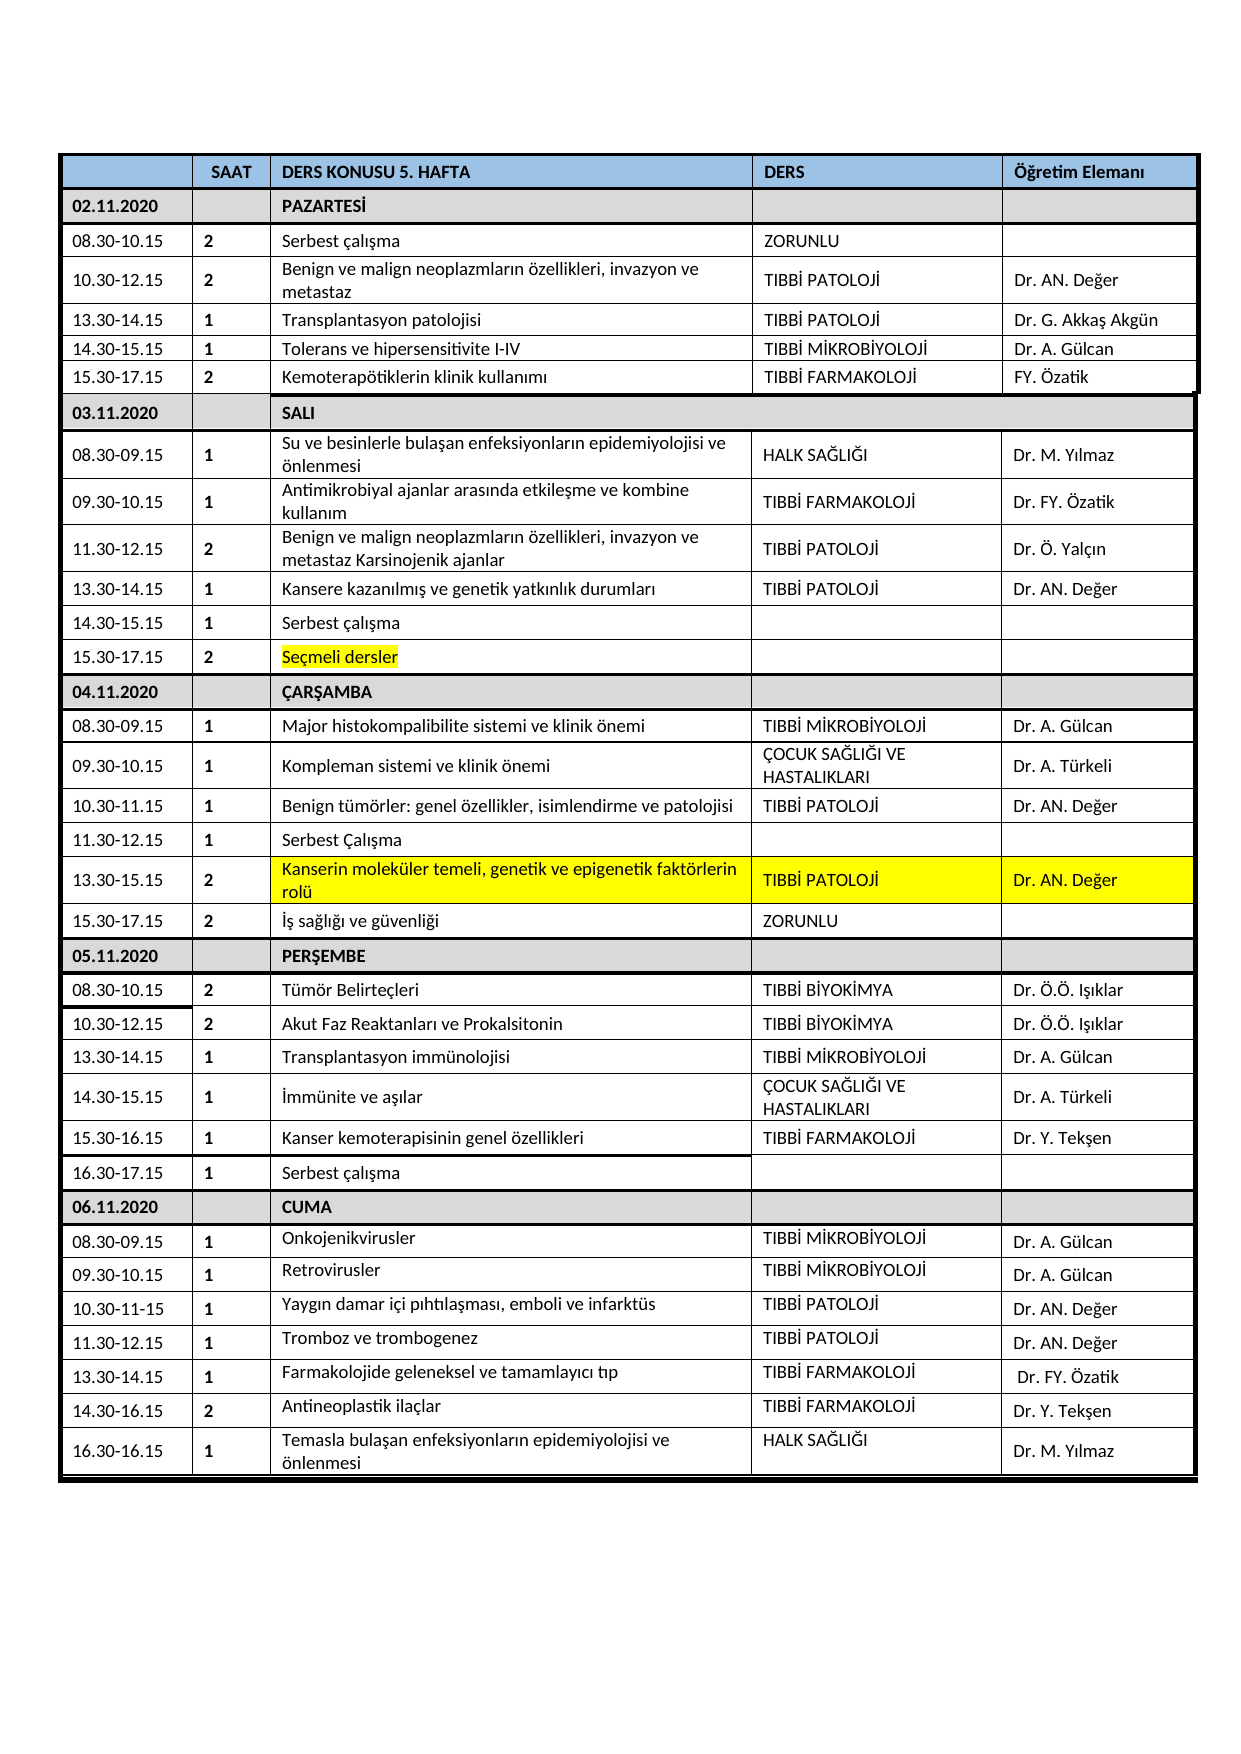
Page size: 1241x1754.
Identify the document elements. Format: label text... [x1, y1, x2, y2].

table_cell 11.30-12.15 [63, 525, 192, 571]
table_cell 1 [193, 1074, 270, 1120]
table_cell Dr. M. Yılmaz [1002, 432, 1193, 477]
table_cell TIBBİ FARMAKOLOJİ [752, 1394, 1001, 1427]
table_cell [752, 1155, 1001, 1188]
table_cell 1 [193, 1258, 270, 1291]
table_cell TIBBİ PATOLOJİ [752, 789, 1001, 822]
table_cell 1 [193, 1040, 270, 1073]
table_cell 1 [193, 789, 270, 822]
table_cell 03.11.2020 [63, 394, 192, 428]
table_cell 13.30-14.15 [63, 304, 192, 335]
table_cell Antineoplastik ilaçlar [271, 1394, 751, 1427]
table_cell Dr. A. Gülcan [1002, 1040, 1193, 1073]
table_cell 2 [193, 857, 270, 903]
table_cell Temasla bulaşan enfeksiyonların epidemiyolojisi ve önlenmesi [271, 1428, 751, 1474]
table_cell Dr. Y. Tekşen [1002, 1394, 1193, 1427]
table_cell 15.30-16.15 [63, 1121, 192, 1154]
table_cell [752, 676, 1001, 707]
table_cell Dr. A. Gülcan [1002, 1226, 1193, 1257]
table_cell 08.30-09.15 [63, 432, 192, 477]
table_cell 02.11.2020 [63, 190, 192, 222]
table_cell 1 [193, 304, 270, 335]
table_cell Major histokompalibilite sistemi ve klinik önemi [271, 711, 751, 741]
table_cell Dr. A. Gülcan [1002, 1258, 1193, 1291]
table_cell Serbest çalışma [271, 225, 752, 256]
table_cell 13.30-14.15 [63, 1040, 192, 1073]
table_cell Tolerans ve hipersensitivite I-IV [271, 336, 752, 360]
table_cell [1002, 940, 1193, 971]
table_cell Akut Faz Reaktanları ve Prokalsitonin [271, 1006, 751, 1039]
table_cell 10.30-12.15 [63, 257, 192, 303]
table_cell [752, 640, 1001, 673]
table_cell 13.30-14.15 [63, 572, 192, 605]
table_cell 09.30-10.15 [63, 479, 192, 524]
table_cell Benign ve malign neoplazmların özellikleri, invazyon ve metastaz Karsinojenik ajanlar [271, 525, 751, 571]
table_cell 09.30-10.15 [63, 1258, 192, 1291]
table_cell 13.30-14.15 [63, 1360, 192, 1393]
table_cell FY. Özatik [1003, 361, 1196, 392]
table_cell 08.30-09.15 [63, 1226, 192, 1257]
table_cell 2 [193, 1006, 270, 1039]
table_cell 1 [193, 1428, 270, 1474]
table_cell 08.30-10.15 [63, 975, 192, 1005]
table_cell 1 [193, 432, 270, 477]
table_cell Dr. AN. Değer [1002, 857, 1193, 903]
table_cell TIBBİ FARMAKOLOJİ [753, 361, 1002, 392]
table_cell Dr. AN. Değer [1002, 1326, 1193, 1359]
table_cell Dr. A. Türkeli [1002, 743, 1193, 788]
table_cell Dr. AN. Değer [1002, 572, 1193, 605]
table_cell Dr. M. Yılmaz [1002, 1428, 1193, 1474]
table_cell ZORUNLU [753, 225, 1002, 256]
table_cell Retrovirusler [271, 1258, 751, 1291]
table_cell Dr. A. Gülcan [1003, 336, 1196, 360]
table_cell [1002, 904, 1193, 937]
table_cell Tromboz ve trombogenez [271, 1326, 751, 1359]
table_cell Kansere kazanılmış ve genetik yatkınlık durumları [271, 572, 751, 605]
table_cell 16.30-16.15 [63, 1428, 192, 1474]
table_cell TIBBİ PATOLOJİ [753, 257, 1002, 303]
table_cell 15.30-17.15 [63, 361, 192, 392]
table_cell 10.30-12.15 [63, 1009, 192, 1039]
table_cell TIBBİ FARMAKOLOJİ [752, 1121, 1001, 1154]
table_cell 1 [193, 572, 270, 605]
table_cell Serbest çalışma [271, 606, 751, 639]
table_cell [1002, 640, 1193, 673]
table_cell Tümör Belirteçleri [271, 975, 751, 1005]
table_cell ÇOCUK SAĞLIĞI VE HASTALIKLARI [752, 1074, 1001, 1120]
table_cell TIBBİ PATOLOJİ [752, 572, 1001, 605]
table_cell 1 [193, 479, 270, 524]
table_cell TIBBİ MİKROBİYOLOJİ [753, 336, 1002, 360]
table_cell 1 [193, 1157, 270, 1188]
table_cell 04.11.2020 [63, 676, 192, 707]
table_cell TIBBİ BİYOKİMYA [752, 1006, 1001, 1039]
table_cell SALI [271, 397, 1193, 428]
table_cell Dr. AN. Değer [1002, 1292, 1193, 1325]
table_cell TIBBİ FARMAKOLOJİ [752, 479, 1001, 524]
table_cell 2 [193, 361, 270, 392]
table_cell TIBBİ PATOLOJİ [752, 1326, 1001, 1359]
table_cell Dr. Ö. Yalçın [1002, 525, 1193, 571]
table_cell [1002, 823, 1193, 856]
table_cell 1 [193, 823, 270, 856]
table_cell 1 [193, 743, 270, 788]
table_cell TIBBİ PATOLOJİ [752, 525, 1001, 571]
table_cell 14.30-15.15 [63, 1074, 192, 1120]
table_cell 2 [193, 1394, 270, 1427]
table_cell 2 [193, 525, 270, 571]
table_cell 15.30-17.15 [63, 640, 192, 673]
table_cell [193, 190, 270, 222]
table_cell 1 [193, 1121, 270, 1154]
table_cell Onkojenikvirusler [271, 1226, 751, 1257]
table_cell [1002, 1192, 1193, 1223]
table_cell 2 [193, 904, 270, 937]
table_cell Dr. Y. Tekşen [1002, 1121, 1193, 1154]
table_cell [1003, 225, 1196, 256]
table_cell Farmakolojide geleneksel ve tamamlayıcı tıp [271, 1360, 751, 1393]
table_cell 11.30-12.15 [63, 823, 192, 856]
table_cell 13.30-15.15 [63, 857, 192, 903]
table_cell ÇOCUK SAĞLIĞI VE HASTALIKLARI [752, 743, 1001, 788]
table_cell 2 [193, 225, 270, 256]
table_cell Dr. FY. Özatik [1002, 479, 1193, 524]
table_cell CUMA [271, 1192, 751, 1223]
table_cell [1002, 606, 1193, 639]
table_cell [752, 823, 1001, 856]
table_cell [752, 940, 1001, 971]
table_cell 10.30-11-15 [63, 1292, 192, 1325]
table_cell Kanser kemoterapisinin genel özellikleri [271, 1121, 751, 1154]
table_header [63, 156, 192, 187]
table_cell Kemoterapötiklerin klinik kullanımı [271, 361, 752, 392]
table_cell ÇARŞAMBA [271, 676, 751, 707]
table_cell Dr. FY. Özatik [1002, 1360, 1193, 1393]
table_cell ZORUNLU [752, 904, 1001, 937]
table_cell HALK SAĞLIĞI [752, 432, 1001, 477]
table_cell Dr. A. Türkeli [1002, 1074, 1193, 1120]
table_cell 14.30-15.15 [63, 606, 192, 639]
table_cell [193, 394, 270, 428]
table_cell 09.30-10.15 [63, 743, 192, 788]
table_cell 14.30-16.15 [63, 1394, 192, 1427]
table_cell [193, 1192, 270, 1223]
table_cell Seçmeli dersler [271, 640, 751, 673]
table_cell Kompleman sistemi ve klinik önemi [271, 743, 751, 788]
table_header Öğretim Elemanı [1003, 156, 1196, 187]
table_cell [1003, 190, 1196, 222]
table_cell [752, 1192, 1001, 1223]
table_cell 1 [193, 711, 270, 741]
table_cell İş sağlığı ve güvenliği [271, 904, 751, 937]
table_cell 2 [193, 975, 270, 1005]
table_cell Dr. Ö.Ö. Işıklar [1002, 1006, 1193, 1039]
table_cell 1 [193, 606, 270, 639]
table_cell Dr. A. Gülcan [1002, 711, 1193, 741]
table_cell 05.11.2020 [63, 940, 192, 971]
table_cell TIBBİ MİKROBİYOLOJİ [752, 1258, 1001, 1291]
table_cell 06.11.2020 [63, 1192, 192, 1223]
table_header SAAT [193, 156, 270, 187]
table_cell [753, 190, 1002, 222]
table_cell 15.30-17.15 [63, 904, 192, 937]
table_cell Benign tümörler: genel özellikler, isimlendirme ve patolojisi [271, 789, 751, 822]
table_cell [193, 676, 270, 707]
table_cell 08.30-10.15 [63, 225, 192, 256]
table_cell 1 [193, 1360, 270, 1393]
table_cell Dr. G. Akkaş Akgün [1003, 304, 1196, 335]
table_cell PERŞEMBE [271, 940, 751, 971]
table_cell TIBBİ PATOLOJİ [752, 857, 1001, 903]
table_cell Yaygın damar içi pıhtılaşması, emboli ve infarktüs [271, 1292, 751, 1325]
table_cell Dr. AN. Değer [1003, 257, 1196, 303]
table_cell [1002, 1155, 1193, 1188]
table_header DERS [753, 156, 1002, 187]
table_cell TIBBİ FARMAKOLOJİ [752, 1360, 1001, 1393]
table_cell [752, 606, 1001, 639]
table_cell Serbest çalışma [271, 1157, 751, 1188]
table_cell TIBBİ PATOLOJİ [753, 304, 1002, 335]
table_cell TIBBİ BİYOKİMYA [752, 975, 1001, 1005]
table_cell 1 [193, 1292, 270, 1325]
table_cell TIBBİ MİKROBİYOLOJİ [752, 1226, 1001, 1257]
table_cell TIBBİ MİKROBİYOLOJİ [752, 1040, 1001, 1073]
table_cell [1002, 676, 1193, 707]
table_cell 14.30-15.15 [63, 336, 192, 360]
table_header DERS KONUSU 5. HAFTA [271, 156, 752, 187]
table_cell Benign ve malign neoplazmların özellikleri, invazyon ve metastaz [271, 257, 752, 303]
table_cell 16.30-17.15 [63, 1157, 192, 1188]
table_cell 10.30-11.15 [63, 789, 192, 822]
table_cell Su ve besinlerle bulaşan enfeksiyonların epidemiyolojisi ve önlenmesi [271, 432, 751, 477]
table_cell Antimikrobiyal ajanlar arasında etkileşme ve kombine kullanım [271, 479, 751, 524]
table_cell Dr. AN. Değer [1002, 789, 1193, 822]
table_cell TIBBİ PATOLOJİ [752, 1292, 1001, 1325]
table_cell Serbest Çalışma [271, 823, 751, 856]
table_cell İmmünite ve aşılar [271, 1074, 751, 1120]
table_cell 11.30-12.15 [63, 1326, 192, 1359]
table_cell PAZARTESİ [271, 190, 752, 222]
table_cell 08.30-09.15 [63, 711, 192, 741]
table_cell Kanserin moleküler temeli, genetik ve epigenetik faktörlerin rolü [271, 857, 751, 903]
table_cell [193, 940, 270, 971]
table_cell TIBBİ MİKROBİYOLOJİ [752, 711, 1001, 741]
table_cell Transplantasyon immünolojisi [271, 1040, 751, 1073]
table_cell Dr. Ö.Ö. Işıklar [1002, 975, 1193, 1005]
table_cell 2 [193, 257, 270, 303]
table_cell 1 [193, 1226, 270, 1257]
table_cell 1 [193, 1326, 270, 1359]
table_cell Transplantasyon patolojisi [271, 304, 752, 335]
table_cell HALK SAĞLIĞI [752, 1428, 1001, 1474]
table_cell 1 [193, 336, 270, 360]
table_cell 2 [193, 640, 270, 673]
